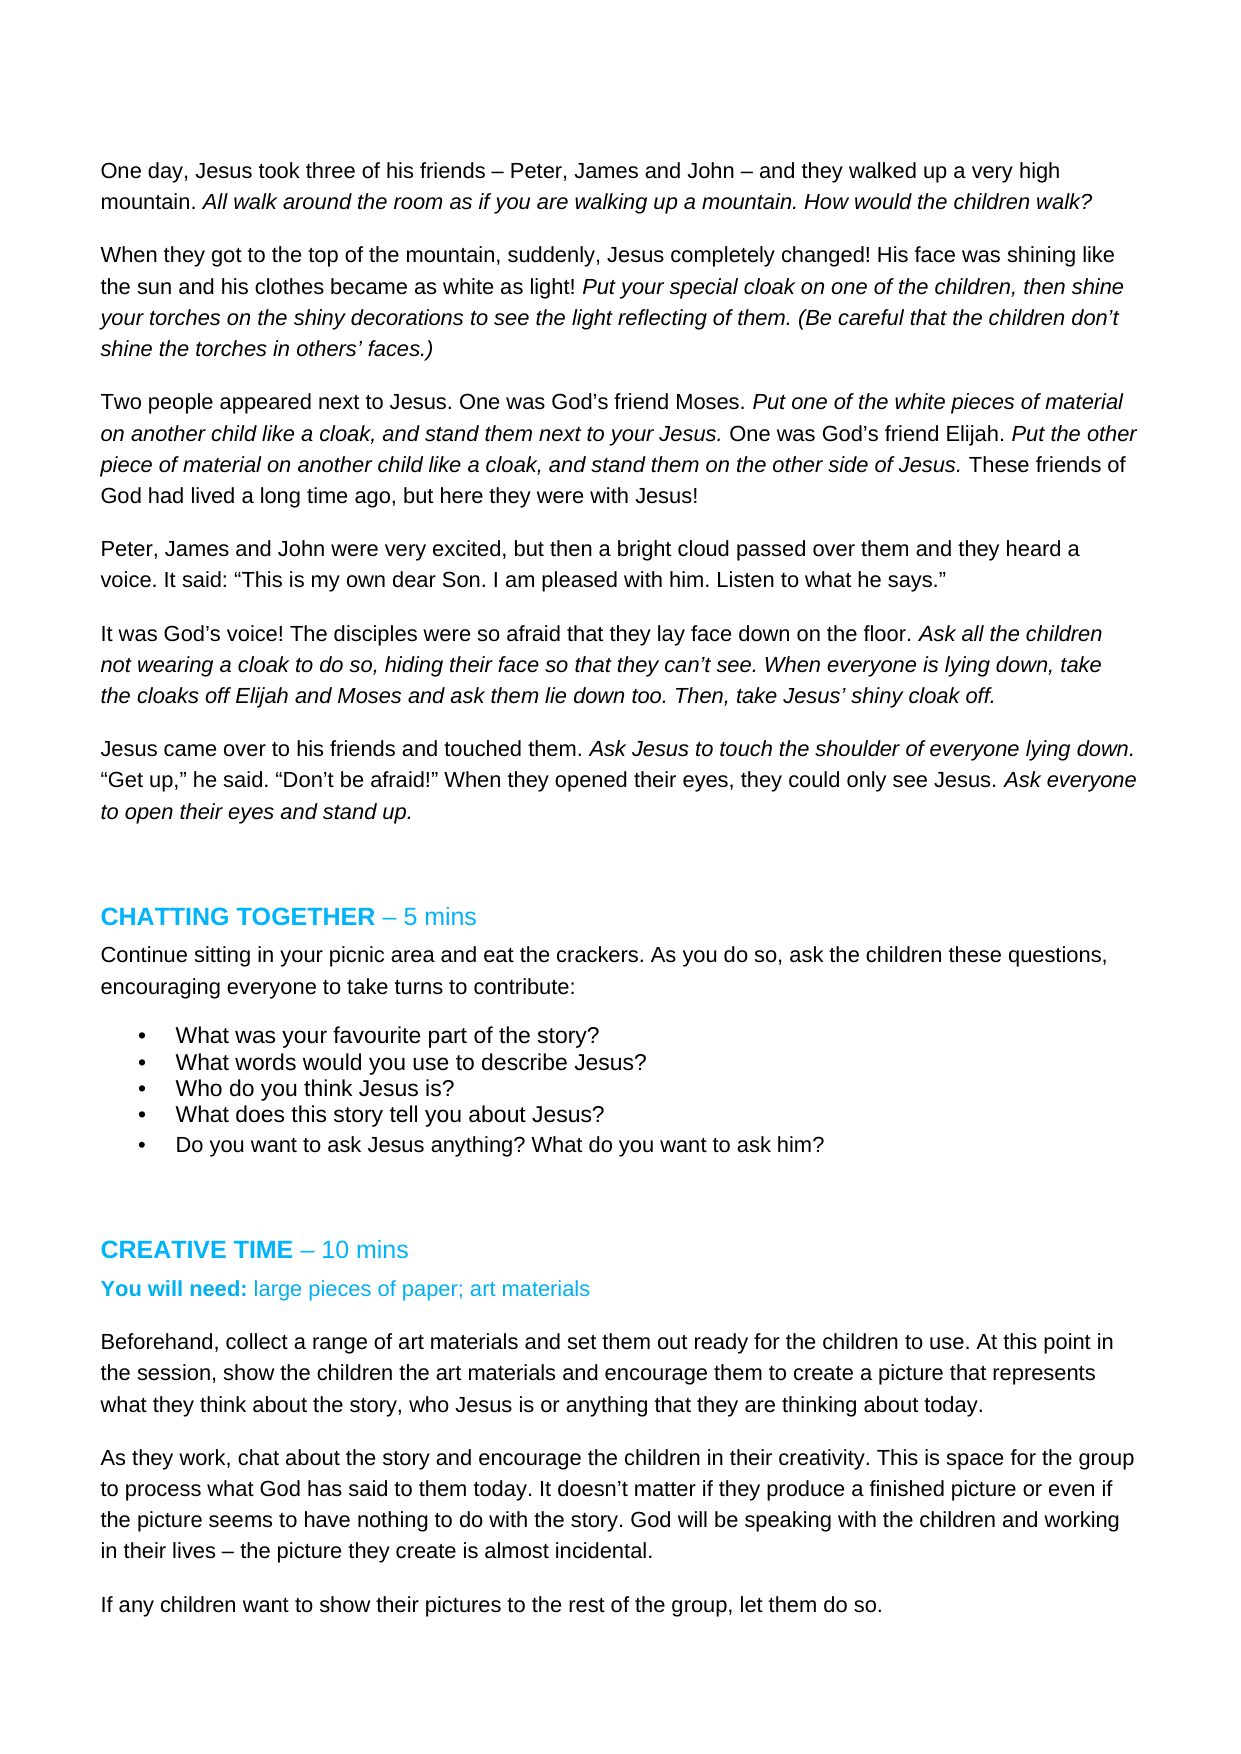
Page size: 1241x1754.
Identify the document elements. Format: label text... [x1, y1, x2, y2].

text It was God’s voice! The disciples were so afraid that they lay face down on the floor. Ask all the children not wearing a cloak to do so, hiding their face so that they can’t see. When everyone is lying down, take the cloaks off Elijah and Moses and ask them lie down too. Then, take Jesus’ shiny cloak off. [100, 616, 1140, 710]
text Peter, James and John were very excited, but then a bright cloud passed over them and they heard a voice. It said: “This is my own dear Son. I am pleased with him. Listen to what he says.” [100, 532, 1140, 594]
list What words would you use to describe Jesus? [138, 1049, 1140, 1075]
subtitle CHATTING TOGETHER – 5 mins [100, 900, 1140, 932]
list Who do you think Jesus is? [138, 1075, 1140, 1101]
text Beforehand, collect a range of art materials and set them out ready for the children to use. At this point in the session, show the children the art materials and encourage them to create a picture that represents what they think about the story, who Jesus is or anything that they are thinking about today. [100, 1324, 1140, 1418]
text When they got to the top of the mountain, suddenly, Jesus completely changed! His face was shining like the sun and his clothes became as white as light! Put your special cloak on one of the children, then shine your torches on the shiny decorations to see the light reflecting of them. (Be careful that the children don’t shine the torches in others’ faces.) [100, 238, 1140, 363]
list What does this story tell you about Jesus? [138, 1101, 1140, 1128]
text Jesus came over to his friends and touched them. Ask Jesus to touch the shoulder of everyone lying down. “Get up,” he said. “Don’t be afraid!” When they opened their eyes, they could only see Jesus. Ask everyone to open their eyes and stand up. [100, 732, 1140, 825]
list What was your favourite part of the story? [138, 1022, 1140, 1049]
text Two people appeared next to Jesus. One was God’s friend Moses. Put one of the white pieces of material on another child like a cloak, and stand them next to your Jesus. One was God’s friend Elijah. Put the other piece of material on another child like a cloak, and stand them on the other side of Jesus. These friends of God had lived a long time ago, but here they were with Jesus! [100, 385, 1140, 510]
list Do you want to ask Jesus anything? What do you want to ask him? [138, 1128, 1140, 1159]
text One day, Jesus took three of his friends – Peter, James and John – and they walked up a very high mountain. All walk around the room as if you are walking up a mountain. How would the children walk? [100, 153, 1140, 216]
text You will need: large pieces of paper; art materials [100, 1271, 1140, 1303]
text If any children want to show their pictures to the rest of the group, let them do so. [100, 1587, 1140, 1618]
text As they work, chat about the story and encourage the children in their creativity. This is space for the group to process what God has said to them today. It doesn’t matter if they produce a finished picture or even if the picture seems to have nothing to do with the story. God will be speaking with the children and working in their lives – the picture they create is almost incidental. [100, 1440, 1140, 1565]
text Continue sitting in your picnic area and eat the crackers. As you do so, ask the children these questions, encouraging everyone to take turns to contribute: [100, 938, 1140, 1000]
subtitle CREATIVE TIME – 10 mins [100, 1234, 1140, 1265]
